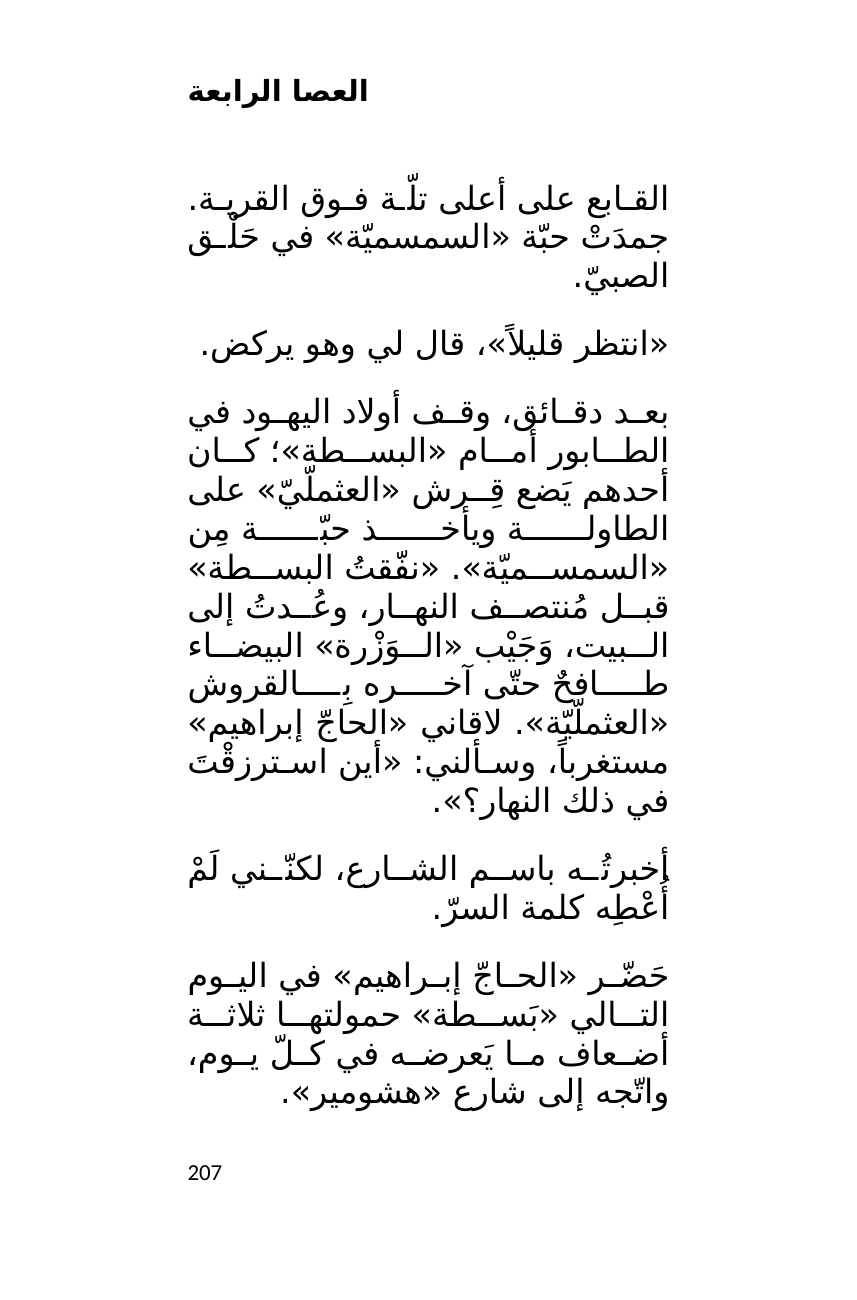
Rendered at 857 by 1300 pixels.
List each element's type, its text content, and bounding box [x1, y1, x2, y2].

text بعد دقائق، وقف أولاد اليهود في الطابور أمام «البسطة»؛ كان أحدهم يَضع قِرش «العثملّيّ» على الطاولة ويأخذ حبّة مِن «السمسميّة». «نفّقتُ البسطة» قبل مُنتصف النهار، وعُدتُ إلى البيت، وَجَيْب «الوَزْرة» البيضاء طافحٌ حتّى آخره بِالقروش «العثملّيّة». لاقاني «الحاجّ إبراهيم» مستغرباً، وسألني: «أين استرزقْتَ في ذلك النهار؟». [187, 393, 669, 820]
text حَضّر «الحاجّ إبراهيم» في اليوم التالي «بَسطة» حمولتها ثلاثة أضعاف ما يَعرضه في كلّ يوم، واتّجه إلى شارع «هشومير». [187, 956, 669, 1112]
text «انتظر قليلاً»، قال لي وهو يركض. [187, 325, 669, 364]
text القابع على أعلى تلّة فوق القرية. جمدَتْ حبّة «السمسميّة» في حَلْق الصبيّ. [187, 179, 669, 296]
text أخبرتُه باسم الشارع، لكنّني لَمْ أُعْطِه كلمة السرّ. [187, 849, 669, 927]
